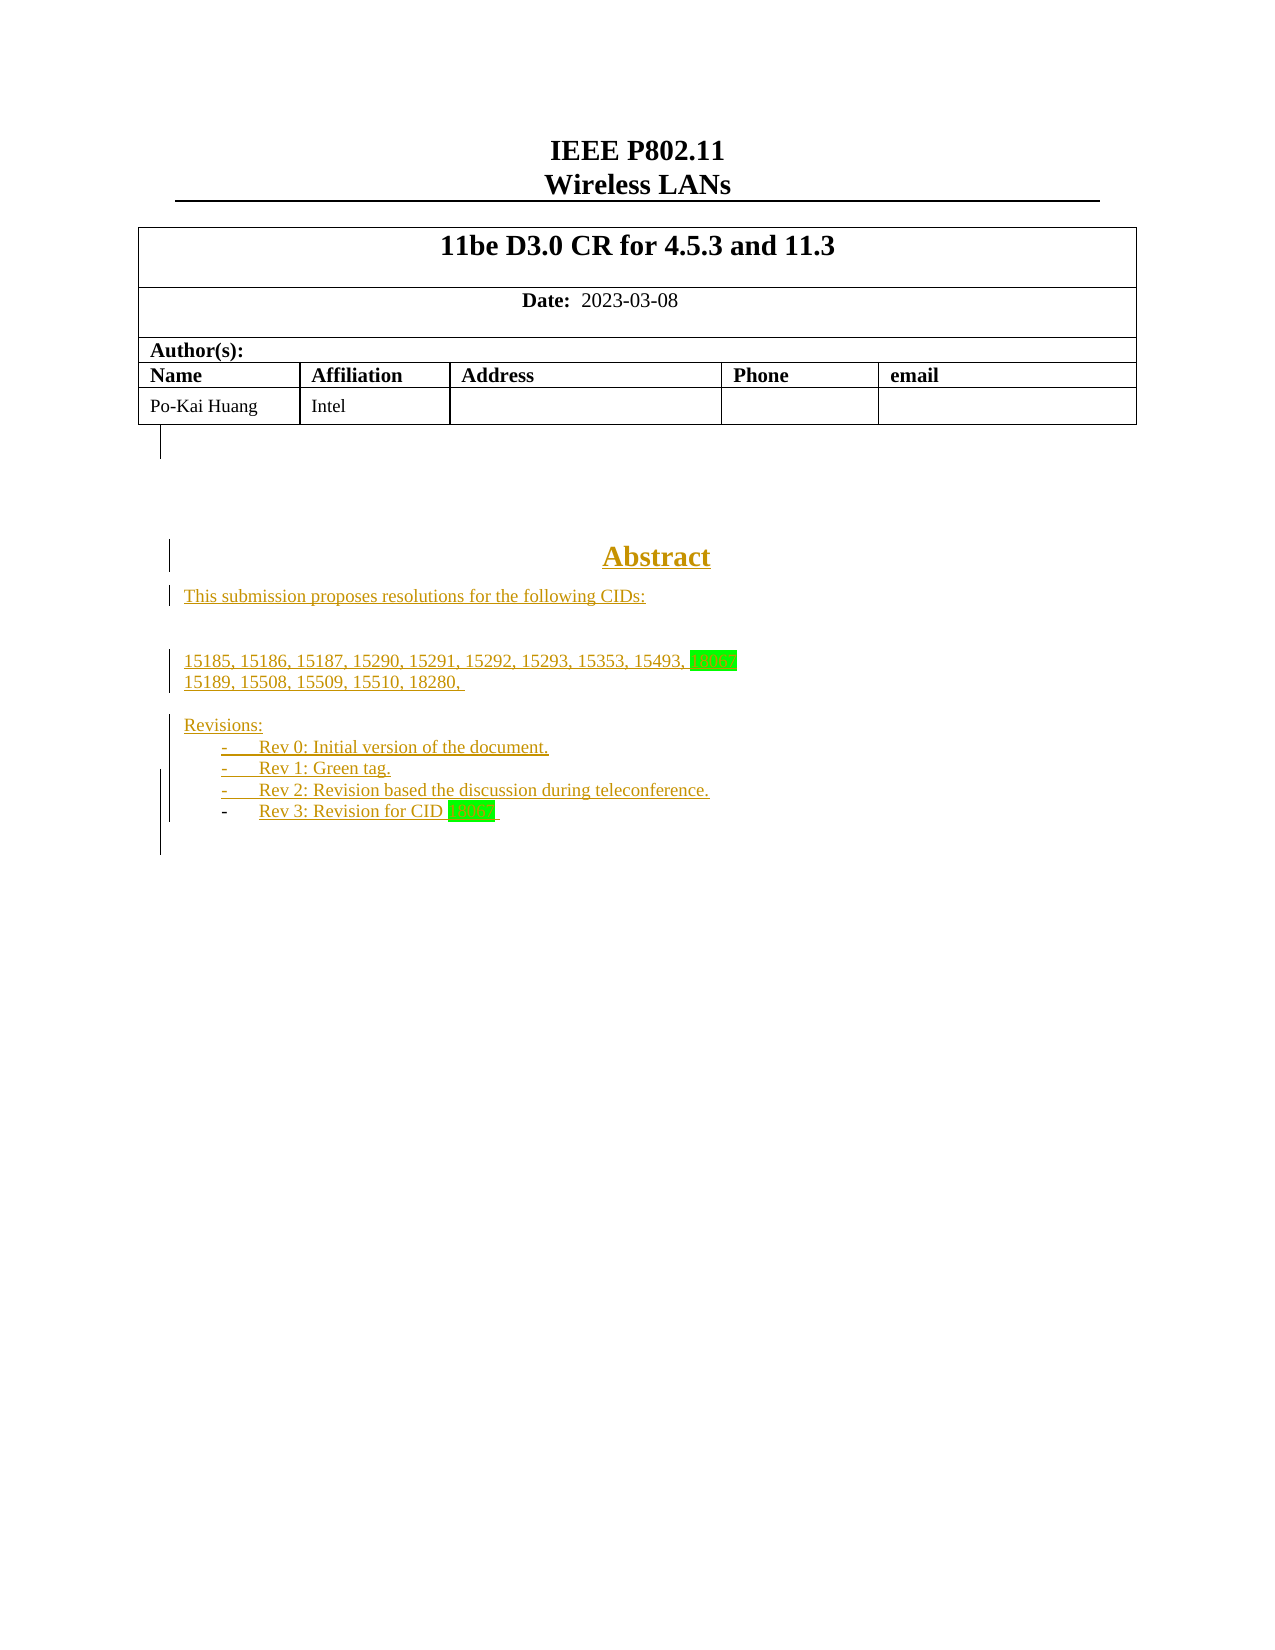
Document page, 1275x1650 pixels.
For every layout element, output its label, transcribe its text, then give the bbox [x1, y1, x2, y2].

table_cell Po-Kai Huang [139, 388, 299, 424]
table_cell Affiliation [301, 363, 449, 387]
table_cell Name [139, 363, 299, 387]
table_cell [451, 388, 721, 424]
text IEEE P802.11 Wireless LANs [175, 133, 1100, 200]
table_cell Address [451, 363, 721, 387]
table_cell Phone [722, 363, 878, 387]
table_cell Intel [301, 388, 449, 424]
table_cell [879, 388, 1136, 424]
table_header 11be D3.0 CR for 4.5.3 and 11.3 [139, 228, 1136, 287]
table_cell Date: 2023-03-08 [139, 288, 1136, 337]
table_cell email [879, 363, 1136, 387]
table_cell [722, 388, 878, 424]
table_cell Author(s): [139, 338, 1136, 362]
